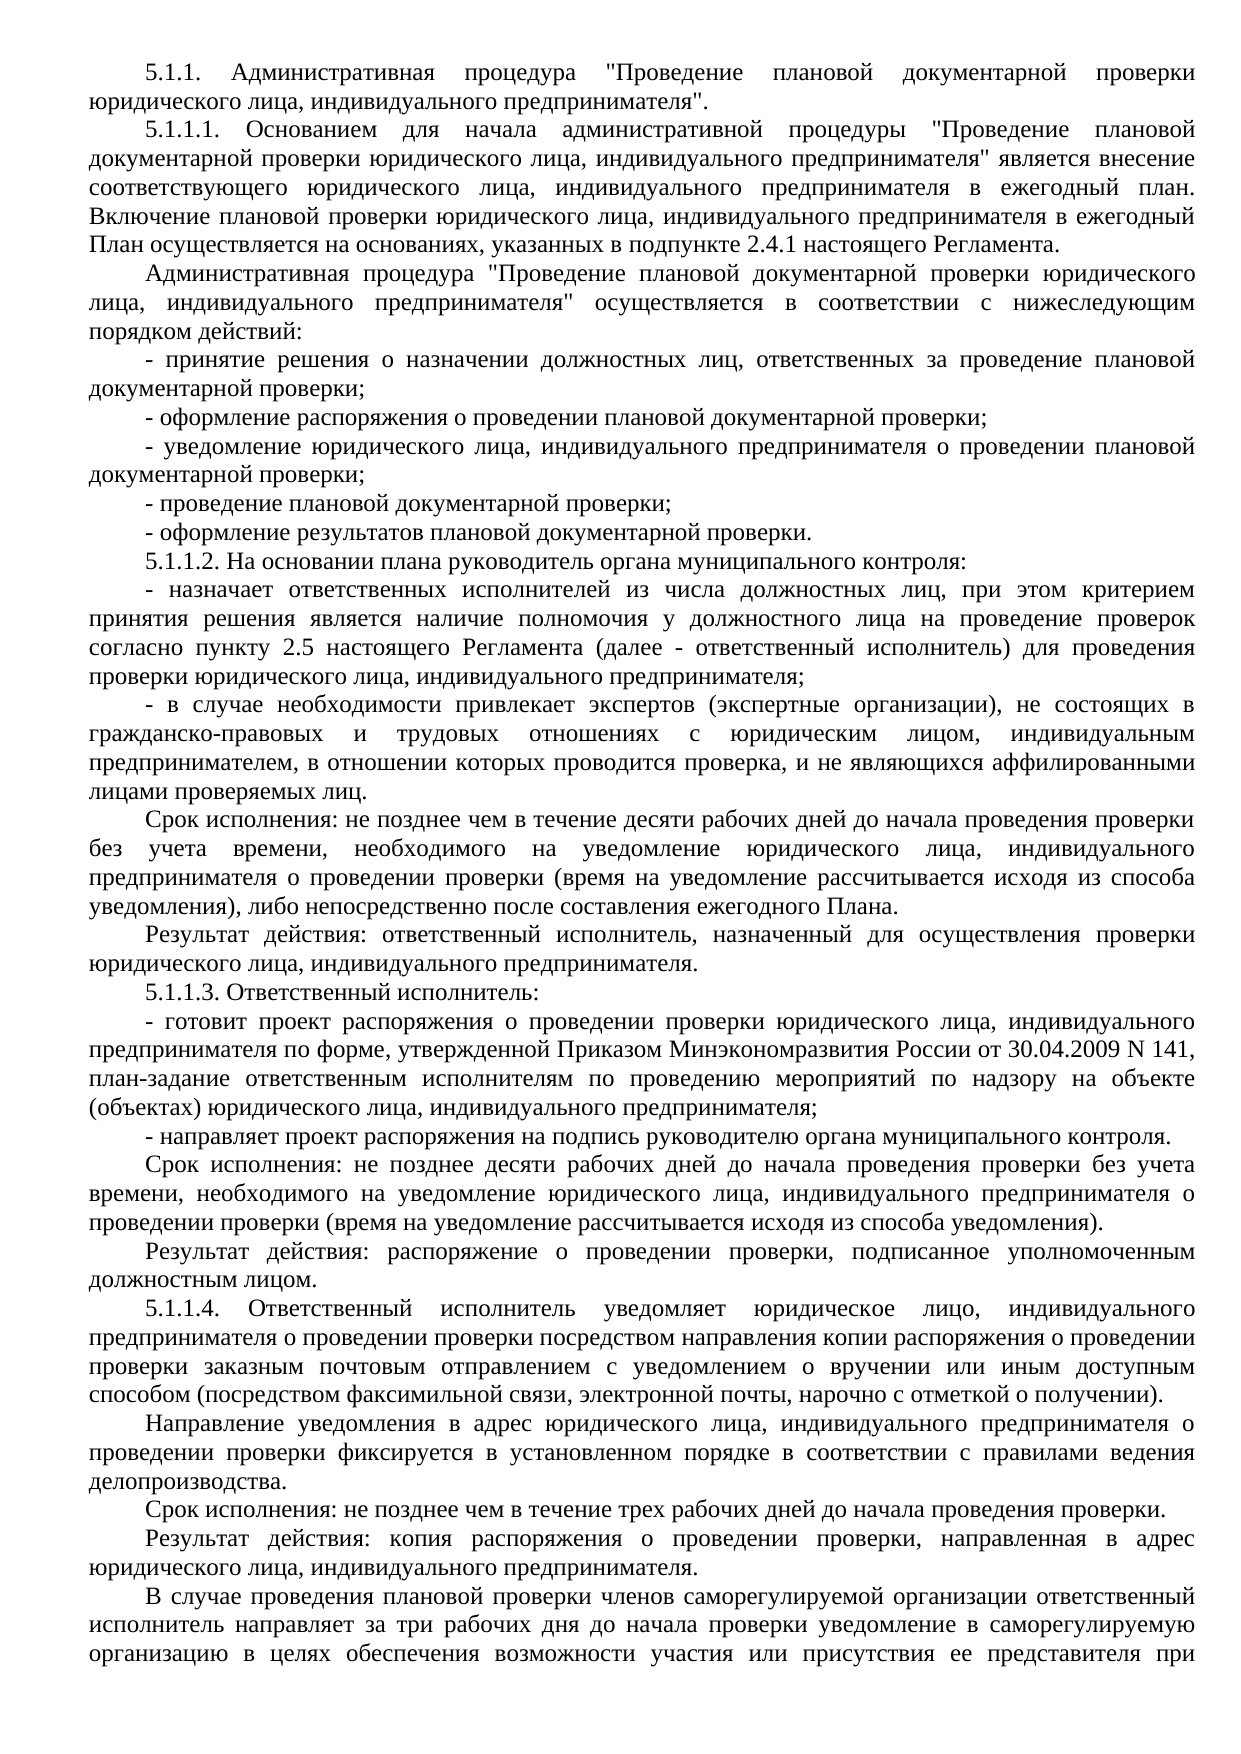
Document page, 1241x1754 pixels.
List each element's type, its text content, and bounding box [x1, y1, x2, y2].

text - готовит проект распоряжения о проведении проверки юридического лица, индивидуального предпринимателя по форме, утвержденной Приказом Минэкономразвития России от 30.04.2009 N 141, план-задание ответственным исполнителям по проведению мероприятий по надзору на объекте (объектах) юридического лица, индивидуального предпринимателя; [89, 1006, 1196, 1121]
text Срок исполнения: не позднее чем в течение десяти рабочих дней до начала проведения проверки без учета времени, необходимого на уведомление юридического лица, индивидуального предпринимателя о проведении проверки (время на уведомление рассчитывается исходя из способа уведомления), либо непосредственно после составления ежегодного Плана. [89, 804, 1196, 919]
text 5.1.1.4. Ответственный исполнитель уведомляет юридическое лицо, индивидуального предпринимателя о проведении проверки посредством направления копии распоряжения о проведении проверки заказным почтовым отправлением с уведомлением о вручении или иным доступным способом (посредством факсимильной связи, электронной почты, нарочно с отметкой о получении). [89, 1293, 1196, 1408]
text - назначает ответственных исполнителей из числа должностных лиц, при этом критерием принятия решения является наличие полномочия у должностного лица на проведение проверок согласно пункту 2.5 настоящего Регламента (далее - ответственный исполнитель) для проведения проверки юридического лица, индивидуального предпринимателя; [89, 574, 1196, 689]
text Результат действия: ответственный исполнитель, назначенный для осуществления проверки юридического лица, индивидуального предпринимателя. [89, 919, 1196, 977]
text Результат действия: копия распоряжения о проведении проверки, направленная в адрес юридического лица, индивидуального предпринимателя. [89, 1523, 1196, 1581]
text Срок исполнения: не позднее чем в течение трех рабочих дней до начала проведения проверки. [89, 1494, 1196, 1523]
text - уведомление юридического лица, индивидуального предпринимателя о проведении плановой документарной проверки; [89, 431, 1196, 488]
text 5.1.1. Административная процедура "Проведение плановой документарной проверки юридического лица, индивидуального предпринимателя". [89, 57, 1196, 114]
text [89, 1581, 1196, 1667]
text 5.1.1.3. Ответственный исполнитель: [89, 977, 1196, 1006]
text - направляет проект распоряжения на подпись руководителю органа муниципального контроля. [89, 1121, 1196, 1149]
text - принятие решения о назначении должностных лиц, ответственных за проведение плановой документарной проверки; [89, 344, 1196, 402]
text 5.1.1.1. Основанием для начала административной процедуры "Проведение плановой документарной проверки юридического лица, индивидуального предпринимателя" является внесение соответствующего юридического лица, индивидуального предпринимателя в ежегодный план. Включение плановой проверки юридического лица, индивидуального предпринимателя в ежегодный План осуществляется на основаниях, указанных в подпункте 2.4.1 настоящего Регламента. [89, 114, 1196, 258]
text - оформление распоряжения о проведении плановой документарной проверки; [89, 402, 1196, 431]
text Направление уведомления в адрес юридического лица, индивидуального предпринимателя о проведении проверки фиксируется в установленном порядке в соответствии с правилами ведения делопроизводства. [89, 1408, 1196, 1494]
text Срок исполнения: не позднее десяти рабочих дней до начала проведения проверки без учета времени, необходимого на уведомление юридического лица, индивидуального предпринимателя о проведении проверки (время на уведомление рассчитывается исходя из способа уведомления). [89, 1149, 1196, 1236]
text - проведение плановой документарной проверки; [89, 488, 1196, 517]
text 5.1.1.2. На основании плана руководитель органа муниципального контроля: [89, 546, 1196, 574]
text Административная процедура "Проведение плановой документарной проверки юридического лица, индивидуального предпринимателя" осуществляется в соответствии с нижеследующим порядком действий: [89, 258, 1196, 344]
text - в случае необходимости привлекает экспертов (экспертные организации), не состоящих в гражданско-правовых и трудовых отношениях с юридическим лицом, индивидуальным предпринимателем, в отношении которых проводится проверка, и не являющихся аффилированными лицами проверяемых лиц. [89, 689, 1196, 804]
text Результат действия: распоряжение о проведении проверки, подписанное уполномоченным должностным лицом. [89, 1236, 1196, 1293]
text - оформление результатов плановой документарной проверки. [89, 517, 1196, 546]
